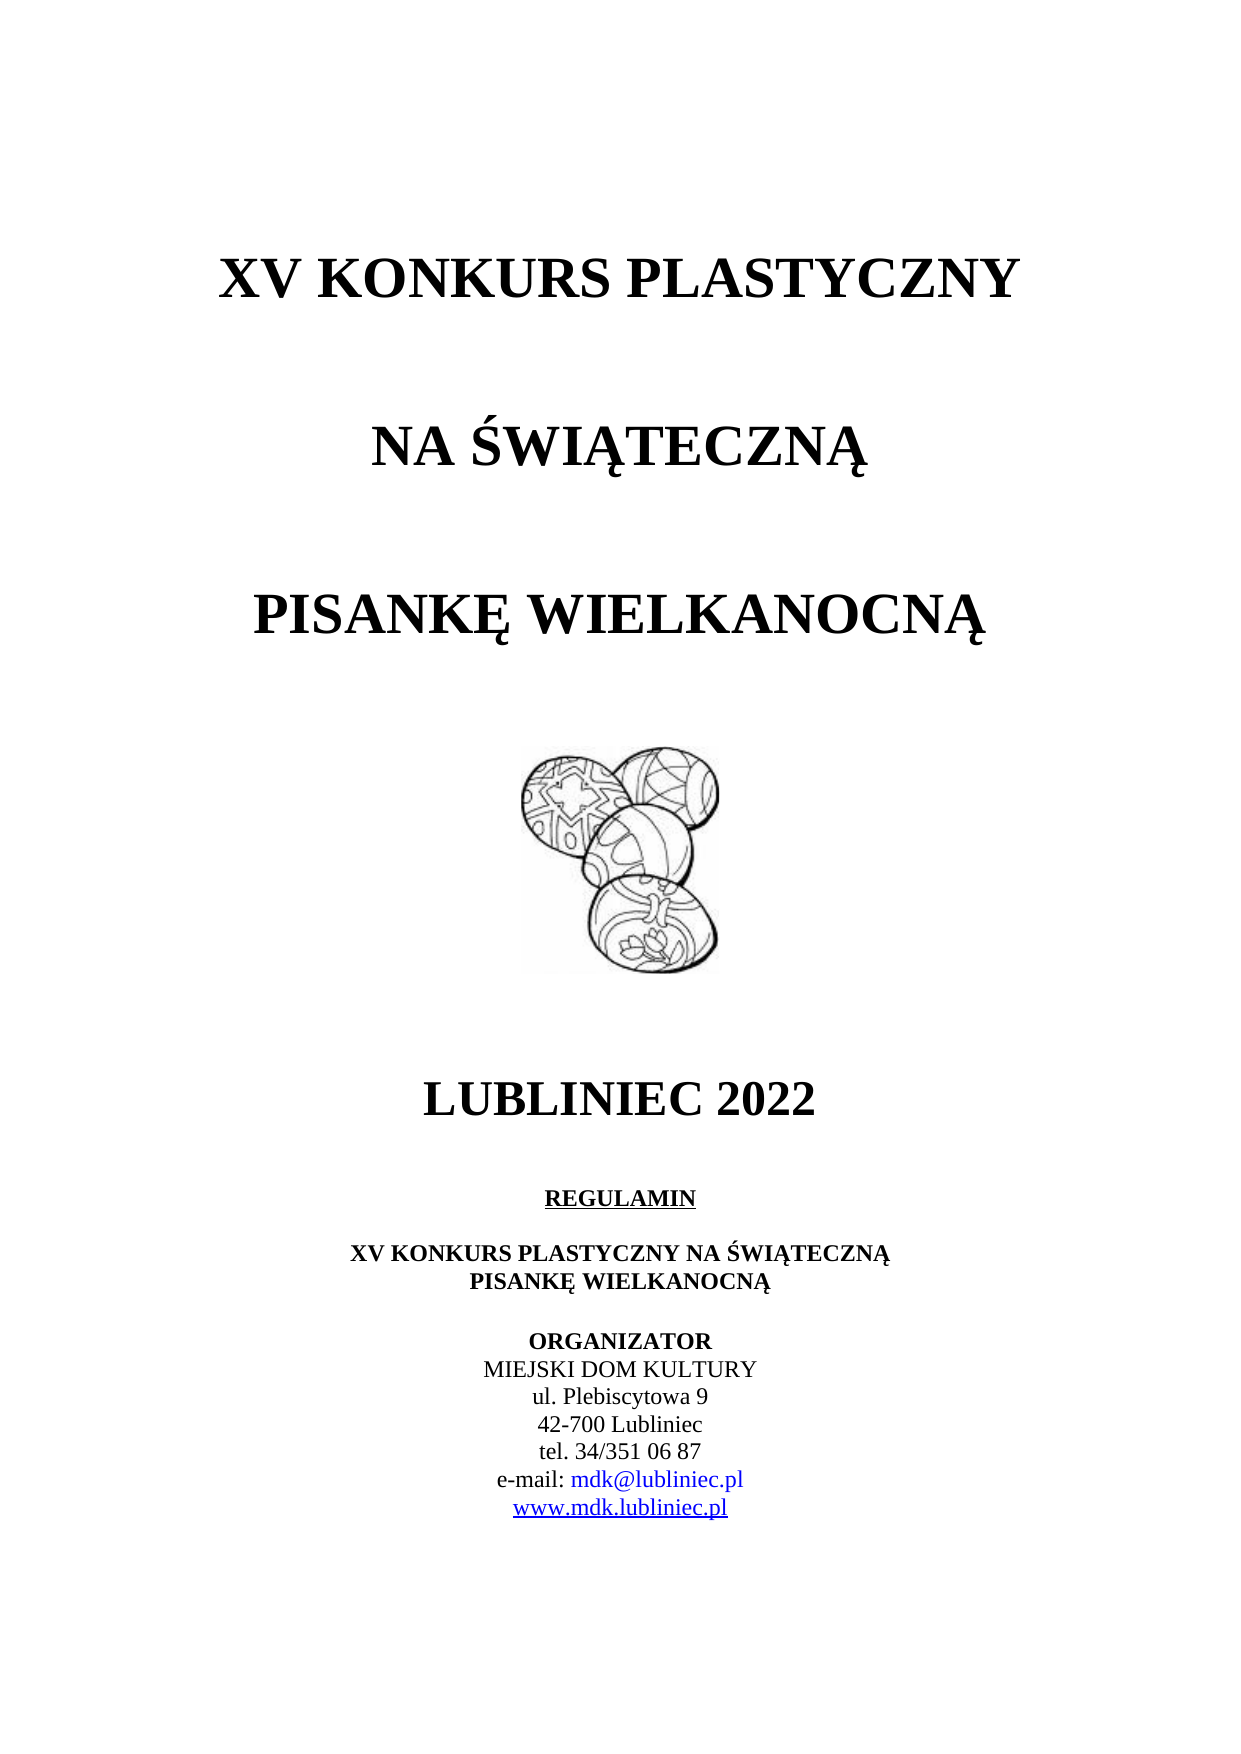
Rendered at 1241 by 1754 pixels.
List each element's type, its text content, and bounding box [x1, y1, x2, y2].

text 42-700 Lubliniec [148, 1410, 1093, 1437]
text XV KONKURS PLASTYCZNY [148, 243, 1093, 311]
text REGULAMIN [148, 1184, 1093, 1212]
text www.mdk.lubliniec.pl [148, 1493, 1093, 1520]
text e-mail: mdk@lubliniec.pl [148, 1465, 1093, 1493]
text PISANKĘ WIELKANOCNĄ [148, 579, 1093, 646]
text LUBLINIEC 2022 [148, 1069, 1093, 1126]
text tel. 34/351 06 87 [148, 1437, 1093, 1465]
text XV KONKURS PLASTYCZNY NA ŚWIĄTECZNĄ [148, 1239, 1093, 1267]
text NA ŚWIĄTECZNĄ [148, 411, 1093, 478]
text ORGANIZATOR [148, 1327, 1093, 1354]
text PISANKĘ WIELKANOCNĄ [148, 1267, 1093, 1294]
text MIEJSKI DOM KULTURY [148, 1354, 1093, 1382]
text ul. Plebiscytowa 9 [148, 1382, 1093, 1410]
